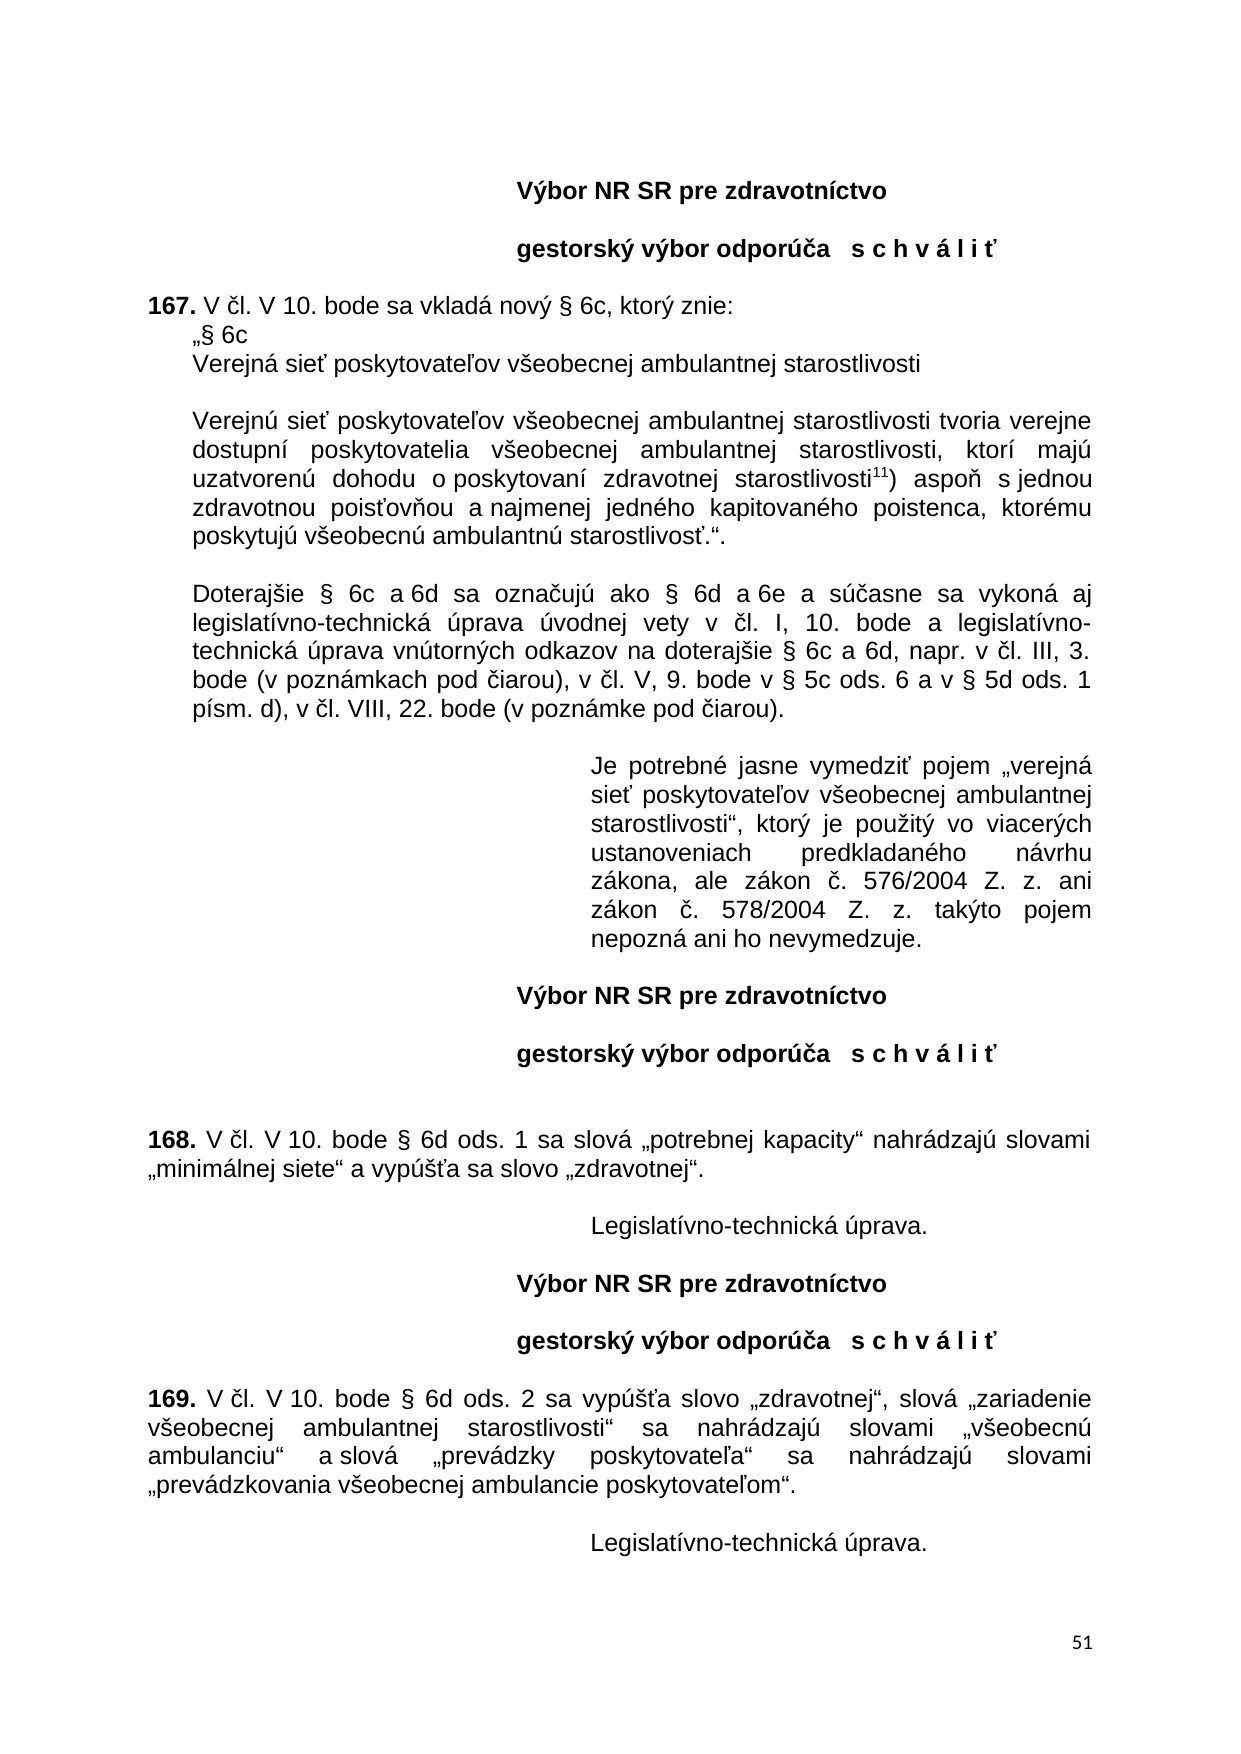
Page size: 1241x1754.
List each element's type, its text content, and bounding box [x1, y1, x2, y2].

text Verejná sieť poskytovateľov všeobecnej ambulantnej starostlivosti [192, 349, 1093, 378]
list gestorský výbor odporúča s c h v á l i ť [516, 1039, 1093, 1068]
list Výbor NR SR pre zdravotníctvo [516, 176, 1093, 205]
list Výbor NR SR pre zdravotníctvo [516, 1269, 1093, 1298]
text Legislatívno-technická úprava. [148, 1528, 1093, 1556]
text 169. V čl. V 10. bode § 6d ods. 2 sa vypúšťa slovo „zdravotnej“, slová „zariadenie všeobecnej ambulantnej starostlivosti“ sa nahrádzajú slovami „všeobecnú ambulanciu“ a slová „prevádzky poskytovateľa“ sa nahrádzajú slovami „prevádzkovania všeobecnej ambulancie poskytovateľom“. [148, 1384, 1093, 1499]
text „§ 6c [192, 320, 1093, 349]
list Výbor NR SR pre zdravotníctvo [516, 981, 1093, 1010]
text 167. V čl. V 10. bode sa vkladá nový § 6c, ktorý znie: [148, 291, 1093, 320]
list gestorský výbor odporúča s c h v á l i ť [516, 1326, 1093, 1355]
list gestorský výbor odporúča s c h v á l i ť [516, 234, 1093, 263]
text Verejnú sieť poskytovateľov všeobecnej ambulantnej starostlivosti tvoria verejne dostupní poskytovatelia všeobecnej ambulantnej starostlivosti, ktorí majú uzatvorenú dohodu o poskytovaní zdravotnej starostlivosti11) aspoň s jednou zdravotnou poisťovňou a najmenej jedného kapitovaného poistenca, ktorému poskytujú všeobecnú ambulantnú starostlivosť.“. [192, 406, 1093, 550]
text 168. V čl. V 10. bode § 6d ods. 1 sa slová „potrebnej kapacity“ nahrádzajú slovami „minimálnej siete“ a vypúšťa sa slovo „zdravotnej“. [148, 1125, 1093, 1183]
text Legislatívno-technická úprava. [201, 1211, 1093, 1240]
list Je potrebné jasne vymedziť pojem „verejná sieť poskytovateľov všeobecnej ambulantnej starostlivosti“, ktorý je použitý vo viacerých ustanoveniach predkladaného návrhu zákona, ale zákon č. 576/2004 Z. z. ani zákon č. 578/2004 Z. z. takýto pojem nepozná ani ho nevymedzuje. [591, 751, 1093, 953]
text Doterajšie § 6c a 6d sa označujú ako § 6d a 6e a súčasne sa vykoná aj legislatívno-technická úprava úvodnej vety v čl. I, 10. bode a legislatívno-technická úprava vnútorných odkazov na doterajšie § 6c a 6d, napr. v čl. III, 3. bode (v poznámkach pod čiarou), v čl. V, 9. bode v § 5c ods. 6 a v § 5d ods. 1 písm. d), v čl. VIII, 22. bode (v poznámke pod čiarou). [192, 579, 1093, 723]
